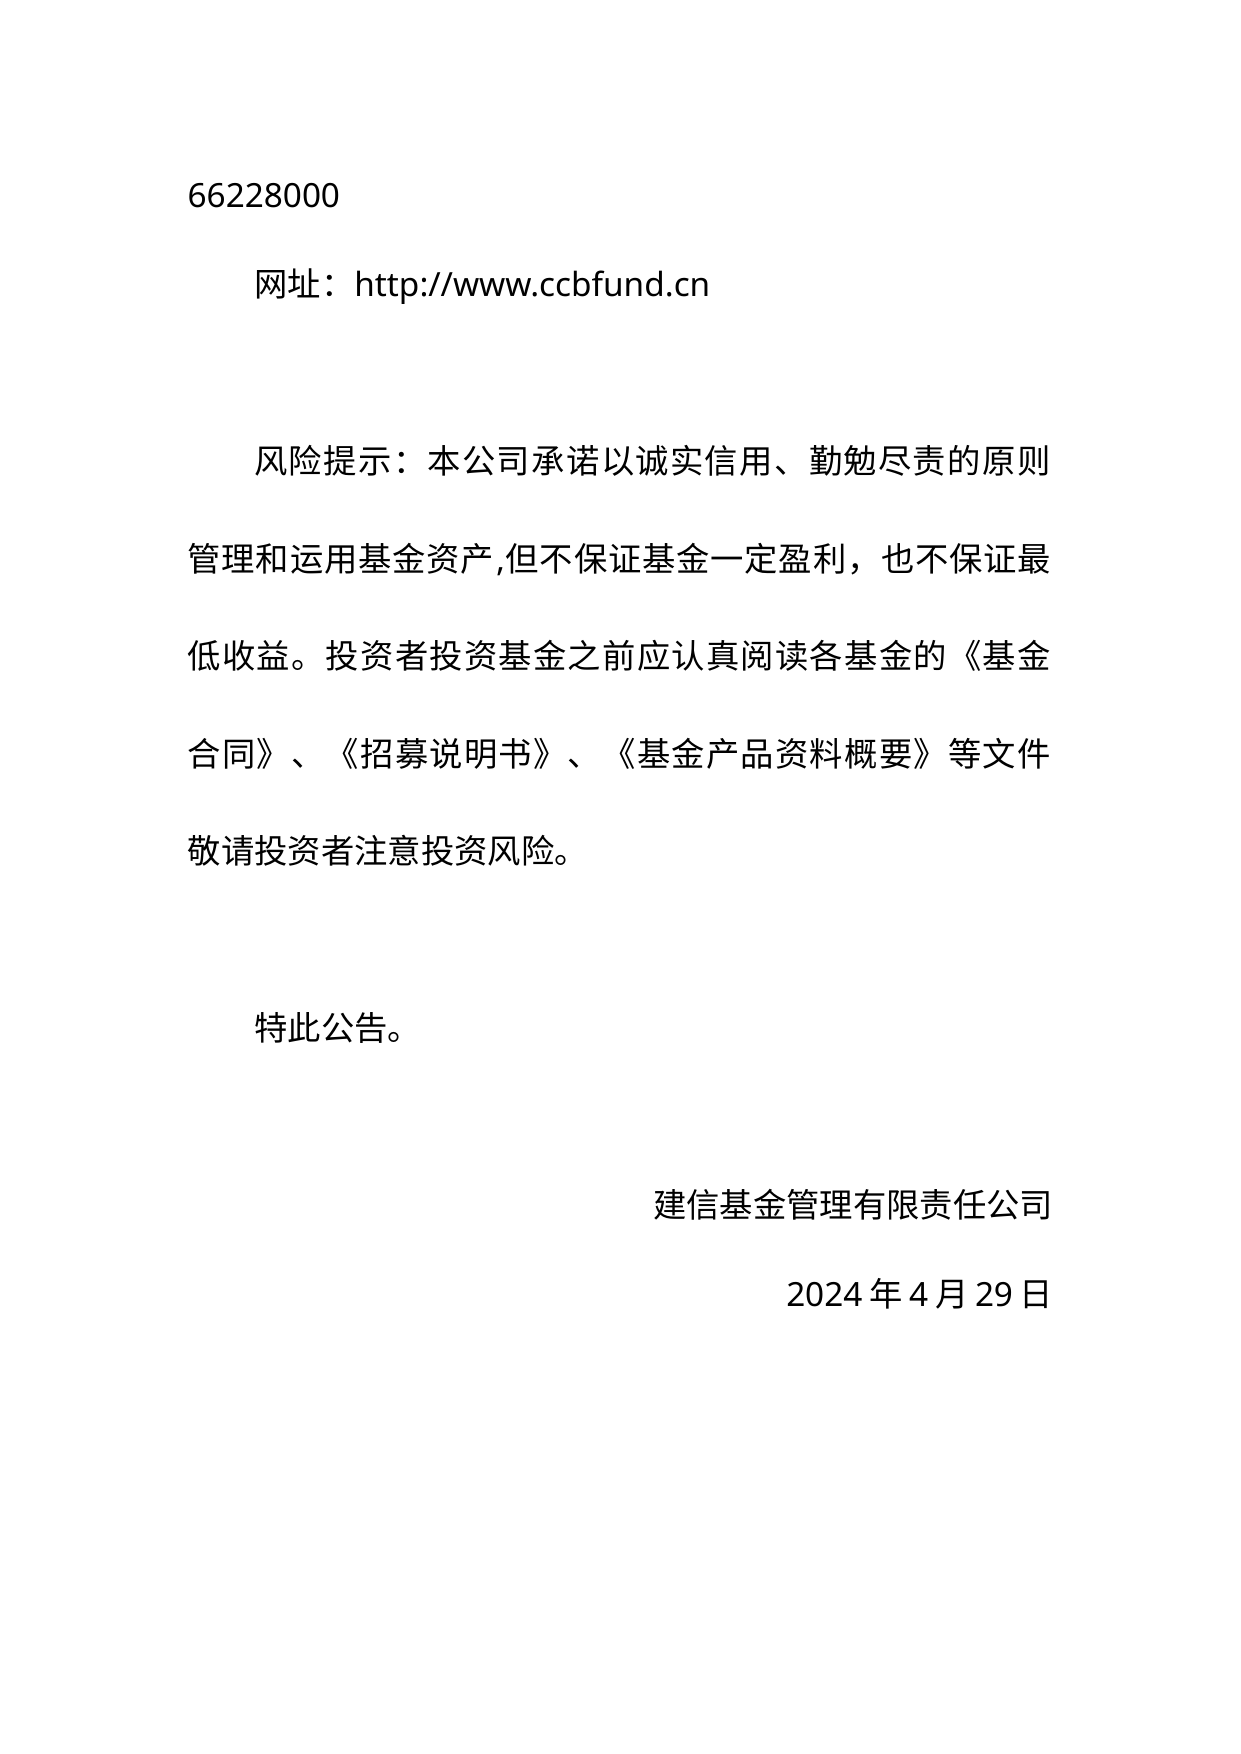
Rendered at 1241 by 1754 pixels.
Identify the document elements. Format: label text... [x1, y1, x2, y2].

text 2024年4月29日 [187, 1259, 1053, 1324]
text 网址：http://www.ccbfund.cn [187, 250, 1053, 315]
text 建信基金管理有限责任公司 [187, 1170, 1053, 1235]
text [187, 162, 1053, 227]
text 特此公告。 [187, 993, 1053, 1058]
text 风险提示：本公司承诺以诚实信用、勤勉尽责的原则管理和运用基金资产,但不保证基金一定盈利，也不保证最低收益。投资者投资基金之前应认真阅读各基金的《基金合同》、《招募说明书》、《基金产品资料概要》等文件。敬请投资者注意投资风险。 [187, 427, 1053, 882]
